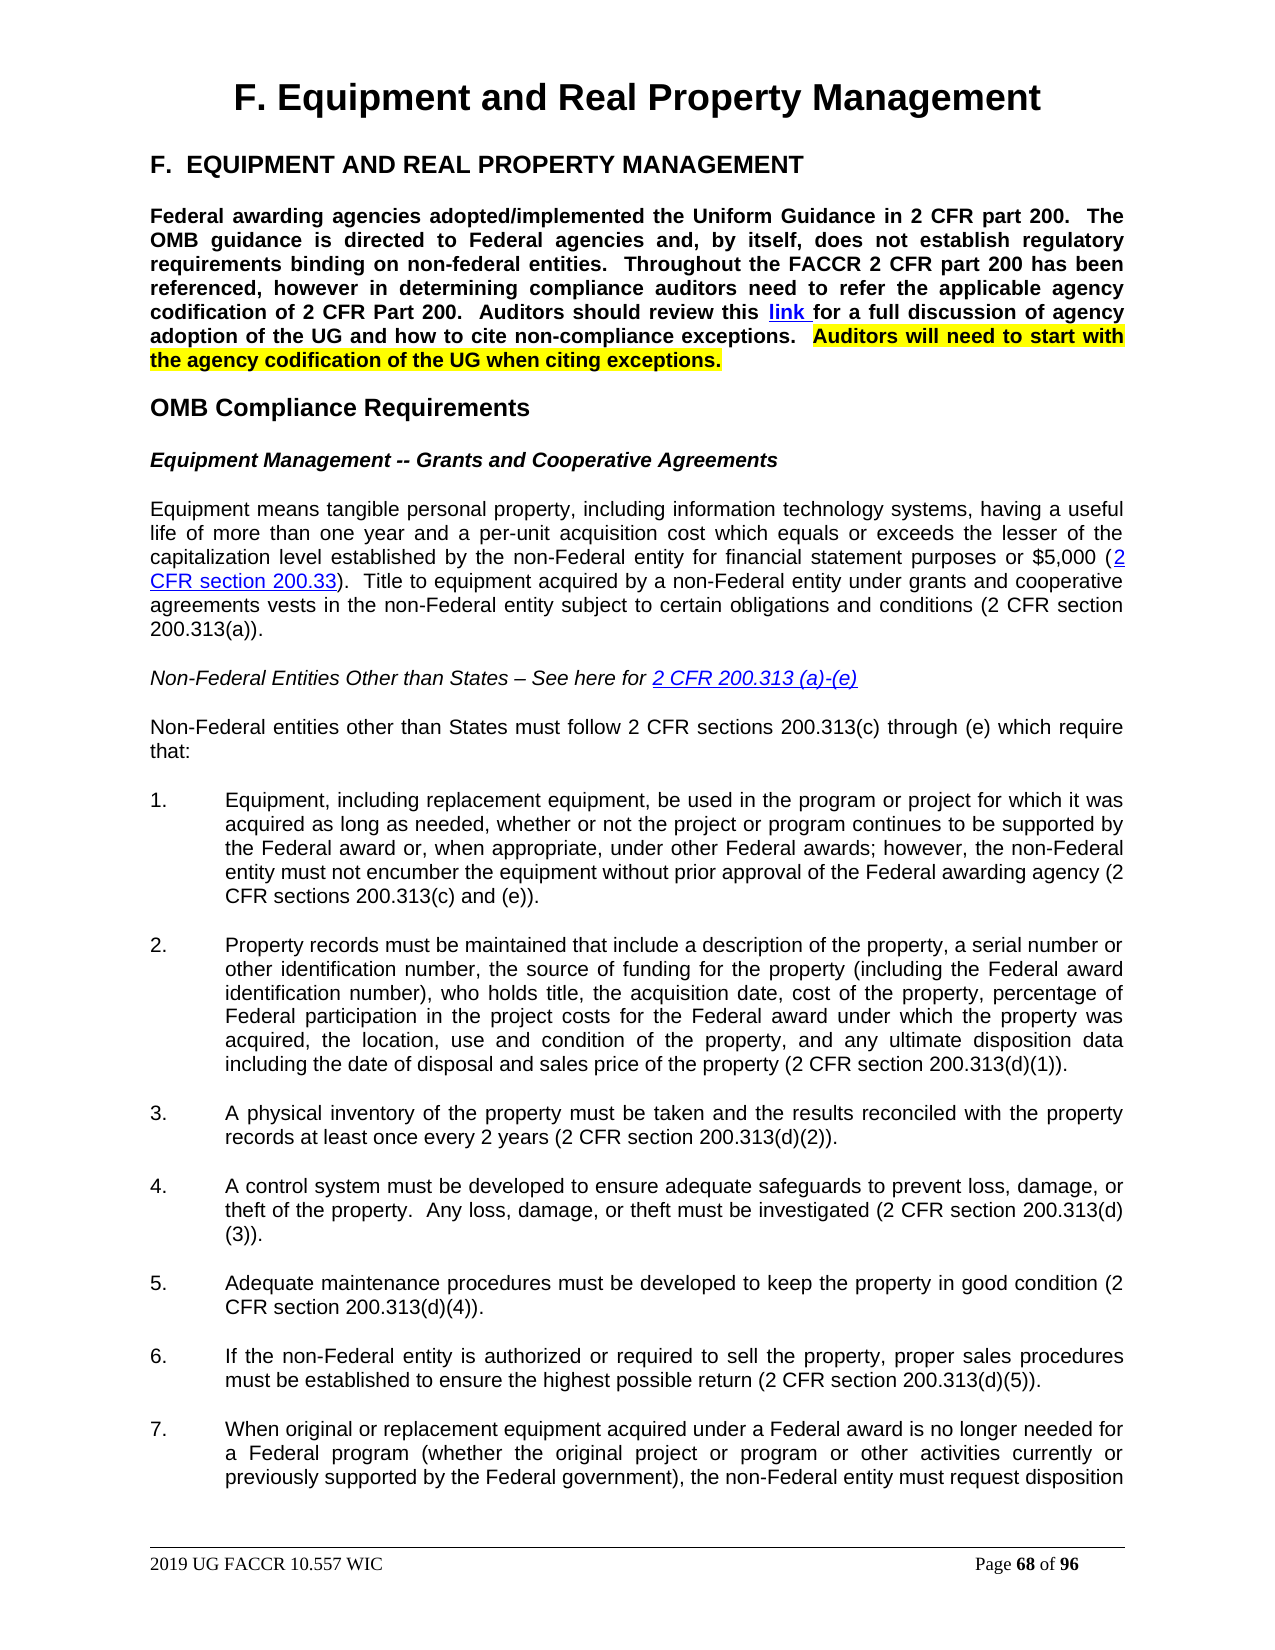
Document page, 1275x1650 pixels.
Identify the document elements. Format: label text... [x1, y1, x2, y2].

list If the non-Federal entity is authorized or required to sell the property, proper sales procedures must be established to ensure the highest possible return (2 CFR section 200.313(d)(5)). [150, 1342, 1125, 1392]
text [150, 1415, 1125, 1489]
list Property records must be maintained that include a description of the property, a serial number or other identification number, the source of funding for the property (including the Federal award identification number), who holds title, the acquisition date, cost of the property, percentage of Federal participation in the project costs for the Federal award under which the property was acquired, the location, use and condition of the property, and any ultimate disposition data including the date of disposal and sales price of the property (2 CFR section 200.313(d)(1)). [150, 931, 1125, 1076]
subtitle OMB Compliance Requirements [150, 396, 1125, 421]
list A physical inventory of the property must be taken and the results reconciled with the property records at least once every 2 years (2 CFR section 200.313(d)(2)). [150, 1099, 1125, 1149]
text Non-Federal Entities Other than States – See here for 2 CFR 200.313 (a)-(e) [150, 664, 1125, 690]
text Equipment Management -- Grants and Cooperative Agreements [150, 448, 1125, 472]
list Adequate maintenance procedures must be developed to keep the property in good condition (2 CFR section 200.313(d)(4)). [150, 1269, 1125, 1319]
text Equipment means tangible personal property, including information technology systems, having a useful life of more than one year and a per-unit acquisition cost which equals or exceeds the lesser of the capitalization level established by the non-Federal entity for financial statement purposes or $5,000 (2 CFR section 200.33). Title to equipment acquired by a non-Federal entity under grants and cooperative agreements vests in the non-Federal entity subject to certain obligations and conditions (2 CFR section 200.313(a)). [150, 495, 1125, 641]
text Non-Federal entities other than States must follow 2 CFR sections 200.313(c) through (e) which require that: [150, 713, 1125, 763]
text Federal awarding agencies adopted/implemented the Uniform Guidance in 2 CFR part 200. The OMB guidance is directed to Federal agencies and, by itself, does not establish regulatory requirements binding on non-federal entities. Throughout the FACCR 2 CFR part 200 has been referenced, however in determining compliance auditors need to refer the applicable agency codification of 2 CFR Part 200. Auditors should review this link for a full discussion of agency adoption of the UG and how to cite non-compliance exceptions. Auditors will need to start with the agency codification of the UG when citing exceptions. [150, 204, 1125, 371]
list A control system must be developed to ensure adequate safeguards to prevent loss, damage, or theft of the property. Any loss, damage, or theft must be investigated (2 CFR section 200.313(d)(3)). [150, 1172, 1125, 1246]
subtitle F. EQUIPMENT AND REAL PROPERTY MANAGEMENT [150, 150, 1125, 179]
list Equipment, including replacement equipment, be used in the program or project for which it was acquired as long as needed, whether or not the project or program continues to be supported by the Federal award or, when appropriate, under other Federal awards; however, the non-Federal entity must not encumber the equipment without prior approval of the Federal awarding agency (2 CFR sections 200.313(c) and (e)). [150, 786, 1125, 907]
